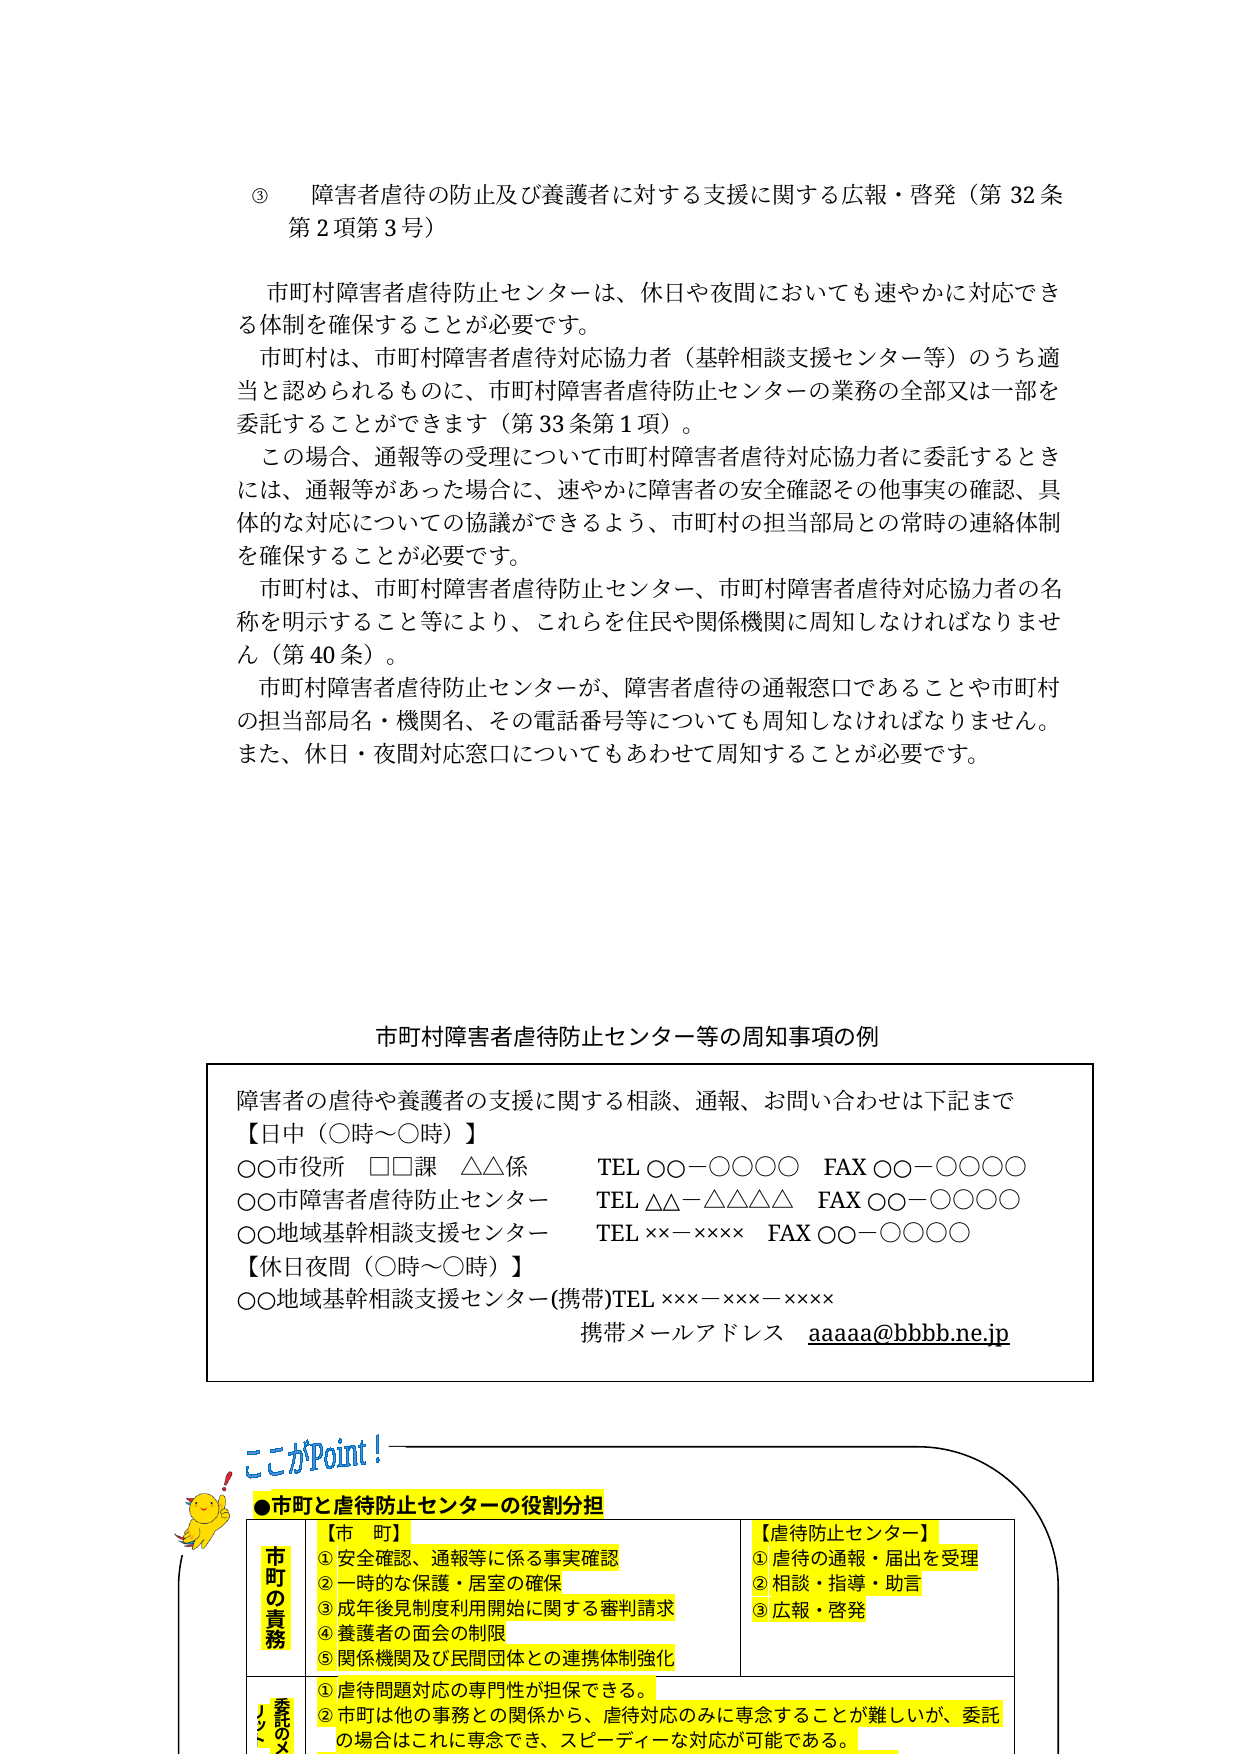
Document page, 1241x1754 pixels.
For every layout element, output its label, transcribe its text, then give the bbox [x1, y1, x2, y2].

text ○○地域基幹相談支援センター(携帯)TEL ×××－×××－×××× [236, 1281, 1063, 1314]
text 【休日夜間（○時～○時）】 [236, 1248, 1063, 1281]
text ○○市障害者虐待防止センター TEL △△－△△△△ FAX ○○－○○○○ [236, 1182, 1063, 1215]
list 障害者虐待の防止及び養護者に対する支援に関する広報・啓発（第32条第2項第3号） [251, 177, 1063, 243]
text ○○地域基幹相談支援センター TEL ××－×××× FAX ○○－○○○○ [236, 1215, 1063, 1248]
text ○○市役所 □□課 △△係 TEL ○○－○○○○ FAX ○○－○○○○ [236, 1149, 1063, 1182]
text 市町村は、市町村障害者虐待防止センター、市町村障害者虐待対応協力者の名称を明示すること等により、これらを住民や関係機関に周知しなければなりません（第40条）。 [236, 571, 1063, 670]
picture [167, 1463, 239, 1555]
text 障害者の虐待や養護者の支援に関する相談、通報、お問い合わせは下記まで [236, 1083, 1063, 1116]
text この場合、通報等の受理について市町村障害者虐待対応協力者に委託するときには、通報等があった場合に、速やかに障害者の安全確認その他事実の確認、具体的な対応についての協議ができるよう、市町村の担当部局との常時の連絡体制を確保することが必要です。 [236, 439, 1063, 571]
text 携帯メールアドレス aaaaa@bbbb.ne.jp [236, 1314, 1063, 1348]
text 市町村は、市町村障害者虐待対応協力者（基幹相談支援センター等）のうち適当と認められるものに、市町村障害者虐待防止センターの業務の全部又は一部を委託することができます（第33条第1項）。 [236, 341, 1063, 439]
text 市町村障害者虐待防止センターは、休日や夜間においても速やかに対応できる体制を確保することが必要です。 [236, 275, 1063, 341]
text 市町村障害者虐待防止センター等の周知事項の例 [192, 1019, 1063, 1052]
text 【日中（○時～○時）】 [236, 1116, 1063, 1149]
text 市町村障害者虐待防止センターが、障害者虐待の通報窓口であることや市町村の担当部局名・機関名、その電話番号等についても周知しなければなりません。また、休日・夜間対応窓口についてもあわせて周知することが必要です。 [236, 670, 1063, 769]
